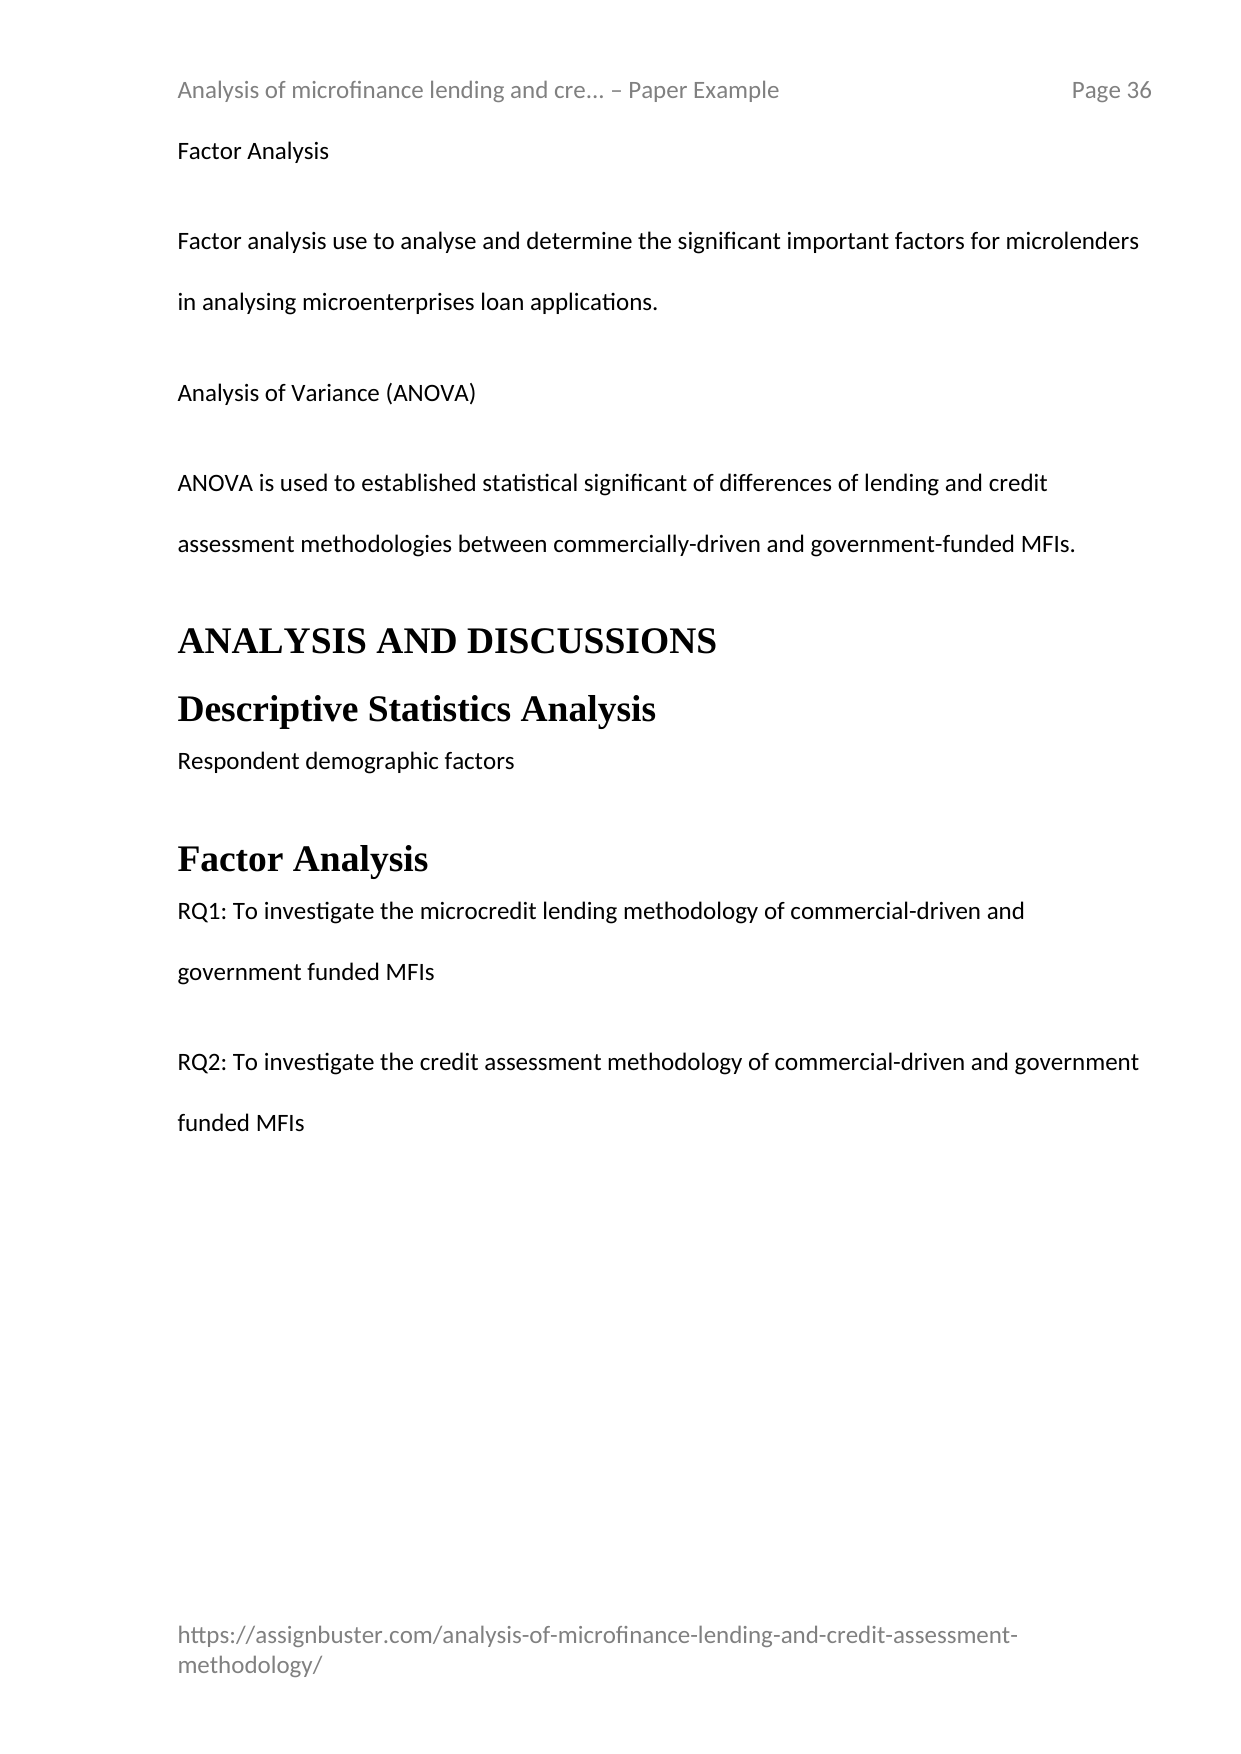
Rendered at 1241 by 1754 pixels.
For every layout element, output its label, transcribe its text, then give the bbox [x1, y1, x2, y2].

text RQ2: To investigate the credit assessment methodology of commercial-driven and government funded MFIs [177, 1047, 1152, 1138]
text ANOVA is used to established statistical significant of differences of lending and credit assessment methodologies between commercially-driven and government-funded MFIs. [177, 467, 1152, 559]
text Factor Analysis [177, 135, 1152, 165]
text Factor analysis use to analyse and determine the significant important factors for microlenders in analysing microenterprises loan applications. [177, 225, 1152, 317]
text Respondent demographic factors [177, 745, 1152, 776]
text RQ1: To investigate the microcredit lending methodology of commercial-driven and government funded MFIs [177, 895, 1152, 987]
text Analysis of Variance (ANOVA) [177, 377, 1152, 407]
subtitle ANALYSIS AND DISCUSSIONS [177, 619, 1152, 662]
subtitle Factor Analysis [177, 836, 1152, 879]
subtitle Descriptive Statistics Analysis [177, 686, 1152, 729]
